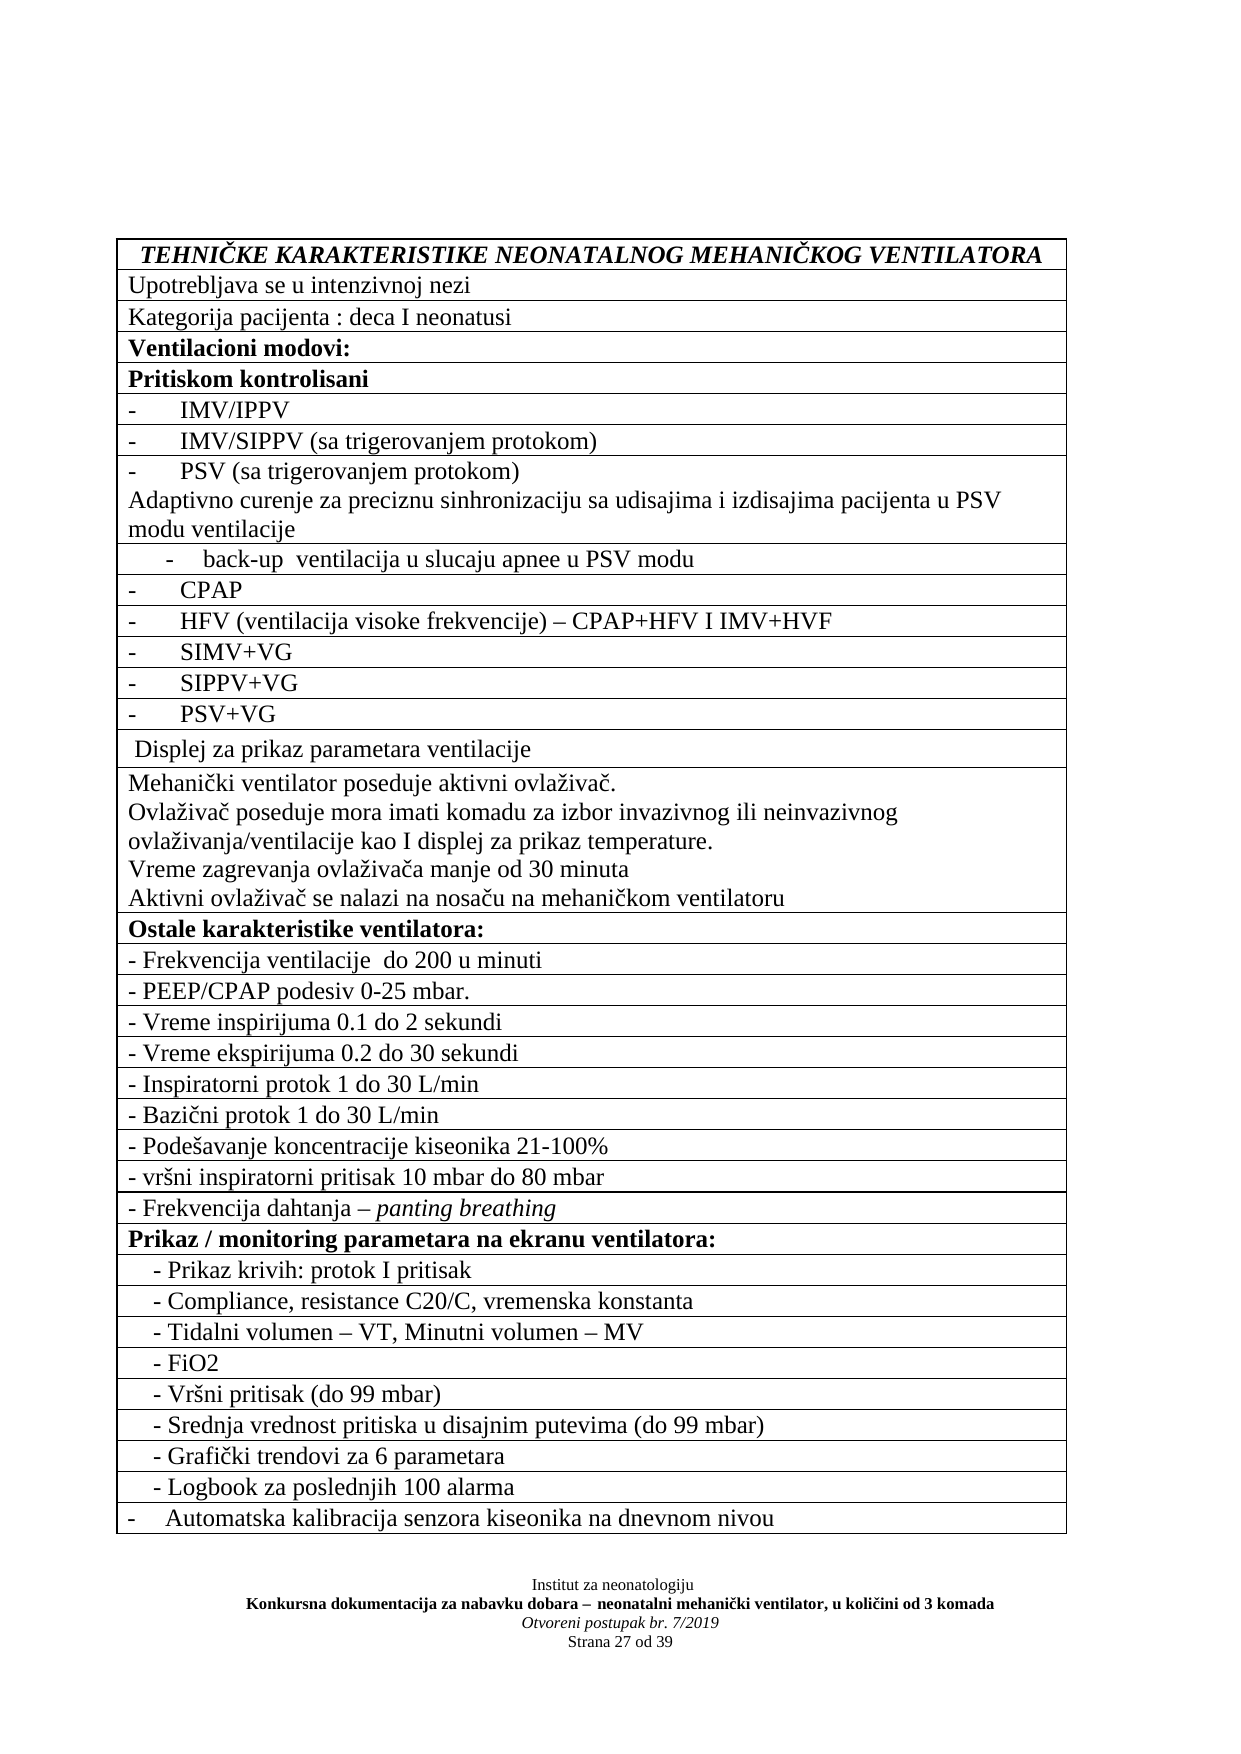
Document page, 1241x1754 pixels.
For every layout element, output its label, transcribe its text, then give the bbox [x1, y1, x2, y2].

table_cell - Podešavanje koncentracije kiseonika 21-100% [118, 1130, 1066, 1160]
table_cell - Tidalni volumen – VT, Minutni volumen – MV [118, 1317, 1066, 1347]
table_cell - PSV+VG [118, 699, 1066, 729]
table_cell Mehanički ventilator poseduje aktivni ovlaživač. Ovlaživač poseduje mora imati komadu za izbor invazivnog ili neinvazivnog ovlaživanja/ventilacije kao I displej za prikaz temperature. Vreme zagrevanja ovlaživača manje od 30 minuta Aktivni ovlaživač se nalazi na nosaču na mehaničkom ventilatoru [118, 768, 1066, 912]
table_cell - SIMV+VG [118, 637, 1066, 667]
table_cell Ostale karakteristike ventilatora: [118, 913, 1066, 943]
table_cell - SIPPV+VG [118, 668, 1066, 698]
table_cell - PSV (sa trigerovanjem protokom) Adaptivno curenje za preciznu sinhronizaciju sa udisajima i izdisajima pacijenta u PSV modu ventilacije [118, 456, 1066, 542]
table_cell Ventilacioni modovi: [118, 332, 1066, 362]
table_cell - Vreme inspirijuma 0.1 do 2 sekundi [118, 1006, 1066, 1036]
table_cell - FiO2 [118, 1348, 1066, 1378]
table_cell Pritiskom kontrolisani [118, 363, 1066, 393]
table_header TEHNIČKE KARAKTERISTIKE NEONATALNOG MEHANIČKOG VENTILATORA [118, 240, 1066, 269]
table_cell - Logbook za poslednjih 100 alarma [118, 1472, 1066, 1502]
table_cell - Vreme ekspirijuma 0.2 do 30 sekundi [118, 1037, 1066, 1067]
table_cell - IMV/IPPV [118, 394, 1066, 424]
table_cell Kategorija pacijenta : deca I neonatusi [118, 301, 1066, 331]
table_cell Displej za prikaz parametara ventilacije [118, 730, 1066, 767]
table_cell - CPAP [118, 575, 1066, 604]
table_cell - PEEP/CPAP podesiv 0-25 mbar. [118, 975, 1066, 1005]
table_cell - Bazični protok 1 do 30 L/min [118, 1099, 1066, 1129]
table_cell - Frekvencija dahtanja – panting breathing [118, 1193, 1066, 1222]
table_cell Automatska kalibracija senzora kiseonika na dnevnom nivou [118, 1503, 1066, 1533]
table_cell back-up ventilacija u slucaju apnee u PSV modu [118, 544, 1066, 573]
table_cell Upotrebljava se u intenzivnoj nezi [118, 270, 1066, 300]
table_cell - Prikaz krivih: protok I pritisak [118, 1255, 1066, 1284]
table_cell - vršni inspiratorni pritisak 10 mbar do 80 mbar [118, 1161, 1066, 1191]
table_cell - Grafički trendovi za 6 parametara [118, 1441, 1066, 1471]
table_cell Prikaz / monitoring parametara na ekranu ventilatora: [118, 1224, 1066, 1253]
table_cell - Srednja vrednost pritiska u disajnim putevima (do 99 mbar) [118, 1410, 1066, 1440]
table_cell - Inspiratorni protok 1 do 30 L/min [118, 1068, 1066, 1098]
table_cell - HFV (ventilacija visoke frekvencije) – CPAP+HFV I IMV+HVF [118, 606, 1066, 636]
table_cell - Compliance, resistance C20/C, vremenska konstanta [118, 1286, 1066, 1316]
table_cell - Frekvencija ventilacije do 200 u minuti [118, 944, 1066, 974]
table_cell - IMV/SIPPV (sa trigerovanjem protokom) [118, 425, 1066, 455]
table_cell - Vršni pritisak (do 99 mbar) [118, 1379, 1066, 1409]
